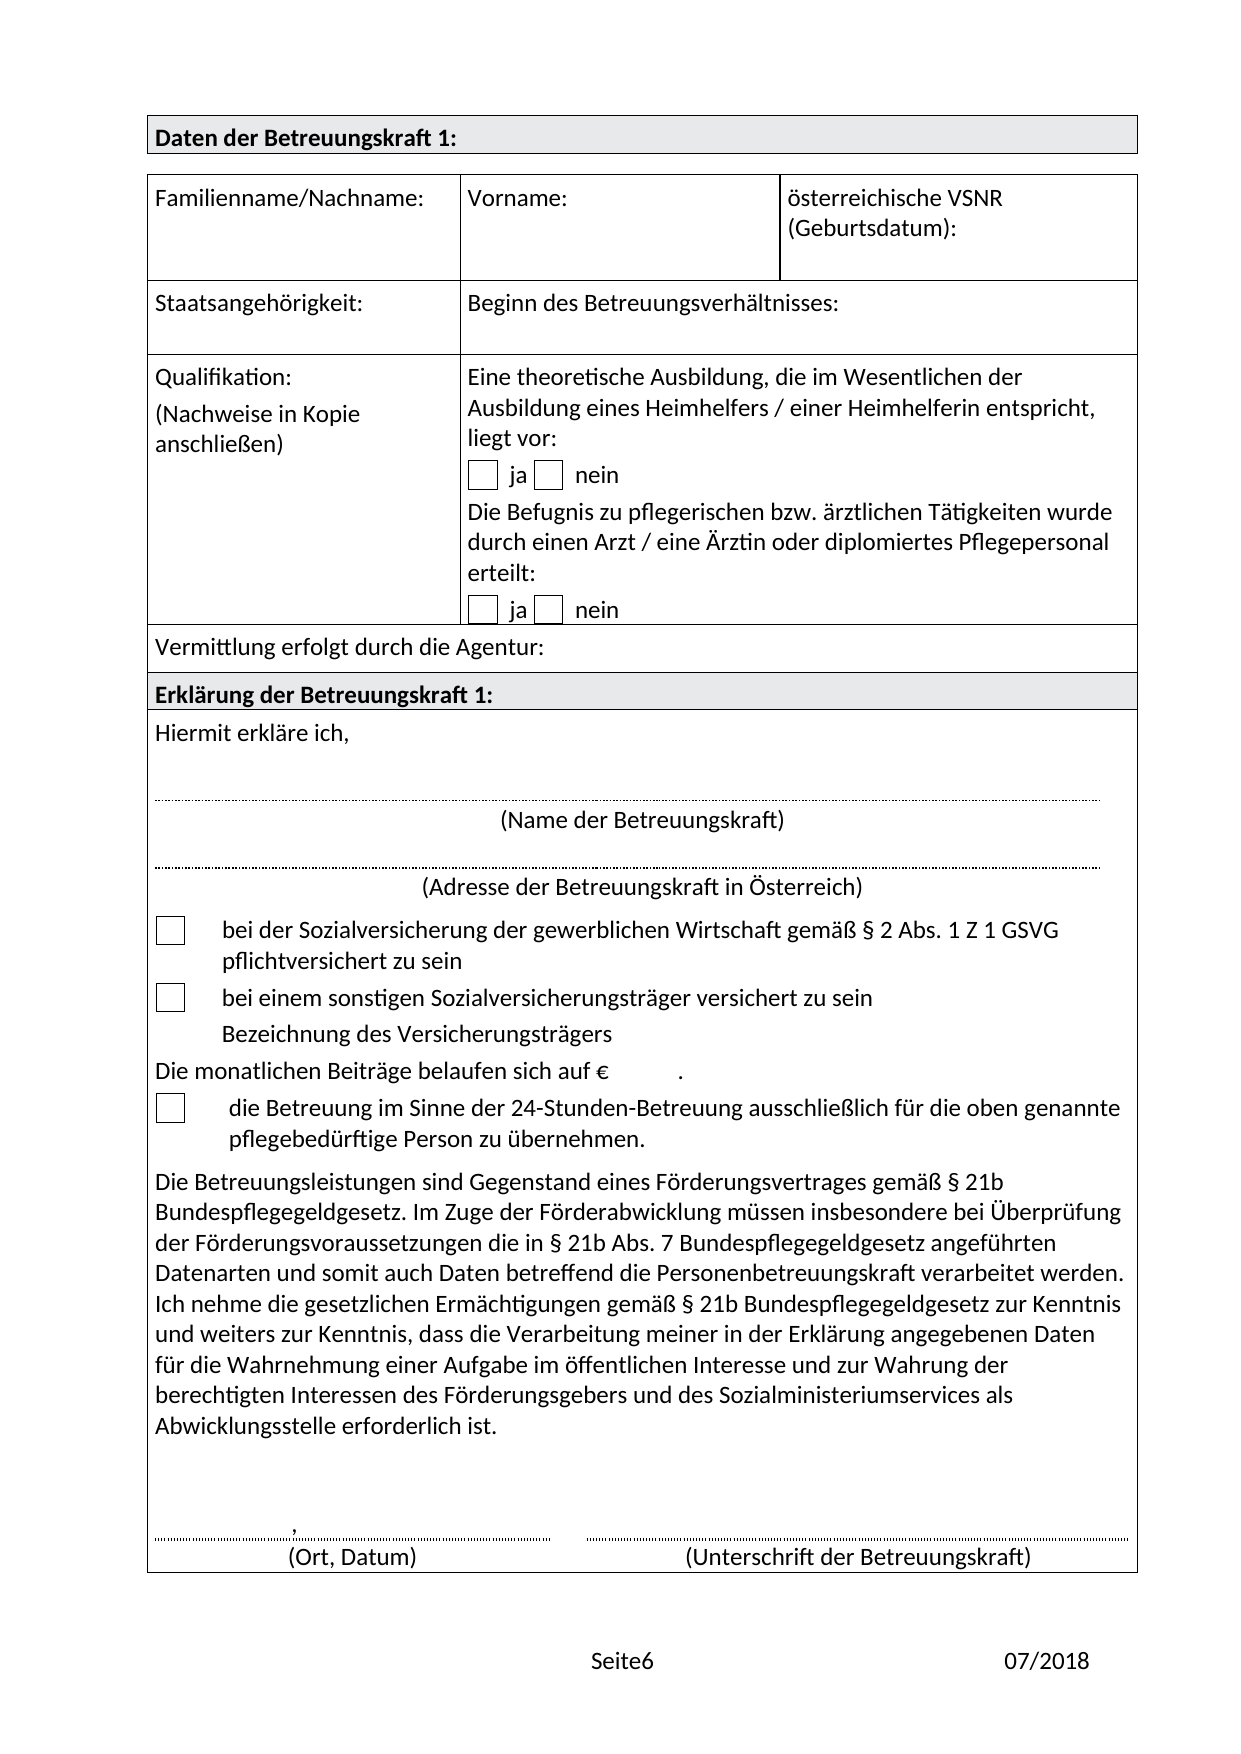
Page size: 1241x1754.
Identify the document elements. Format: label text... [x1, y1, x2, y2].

table_header Daten der Betreuungskraft 1: [148, 116, 1137, 153]
table_header Familienname/Nachname: [148, 175, 460, 279]
table_header Vorname: [461, 175, 779, 279]
table_cell Staatsangehörigkeit: [148, 281, 460, 354]
table_header österreichische VSNR (Geburtsdatum): [781, 175, 1137, 279]
table_cell Qualifikation: (Nachweise in Kopie anschließen) [148, 355, 460, 624]
table_cell Vermittlung erfolgt durch die Agentur: [148, 625, 1137, 672]
table_cell Erklärung der Betreuungskraft 1: [148, 673, 1137, 709]
table_cell Eine theoretische Ausbildung, die im Wesentlichen der Ausbildung eines Heimhelfers / einer Heimhelferin entspricht, liegt vor: ja nein Die Befugnis zu pflegerischen bzw. ärztlichen Tätigkeiten wurde durch einen Arzt / eine Ärztin oder diplomiertes Pflegepersonal erteilt: ja nein [461, 355, 1137, 624]
table_cell Hiermit erkläre ich, (Name der Betreuungskraft) (Adresse der Betreuungskraft in Österreich) bei der Sozialversicherung der gewerblichen Wirtschaft gemäß § 2 Abs. 1 Z 1 GSVG pflichtversichert zu sein bei einem sonstigen Sozialversicherungsträger versichert zu sein Bezeichnung des Versicherungsträgers Die monatlichen Beiträge belaufen sich auf € . die Betreuung im Sinne der 24-Stunden-Betreuung ausschließlich für die oben genannte pflegebedürftige Person zu übernehmen. Die Betreuungsleistungen sind Gegenstand eines Förderungsvertrages gemäß § 21b Bundespflegegeldgesetz. Im Zuge der Förderabwicklung müssen insbesondere bei Überprüfung der Förderungsvoraussetzungen die in § 21b Abs. 7 Bundespflegegeldgesetz angeführten Datenarten und somit auch Daten betreffend die Personenbetreuungskraft verarbeitet werden. Ich nehme die gesetzlichen Ermächtigungen gemäß § 21b Bundespflegegeldgesetz zur Kenntnis und weiters zur Kenntnis, dass die Verarbeitung meiner in der Erklärung angegebenen Daten für die Wahrnehmung einer Aufgabe im öffentlichen Interesse und zur Wahrung der berechtigten Interessen des Förderungsgebers und des Sozialministeriumservices als Abwicklungsstelle erforderlich ist. , [148, 710, 1137, 1572]
table_cell Beginn des Betreuungsverhältnisses: [461, 281, 1137, 354]
